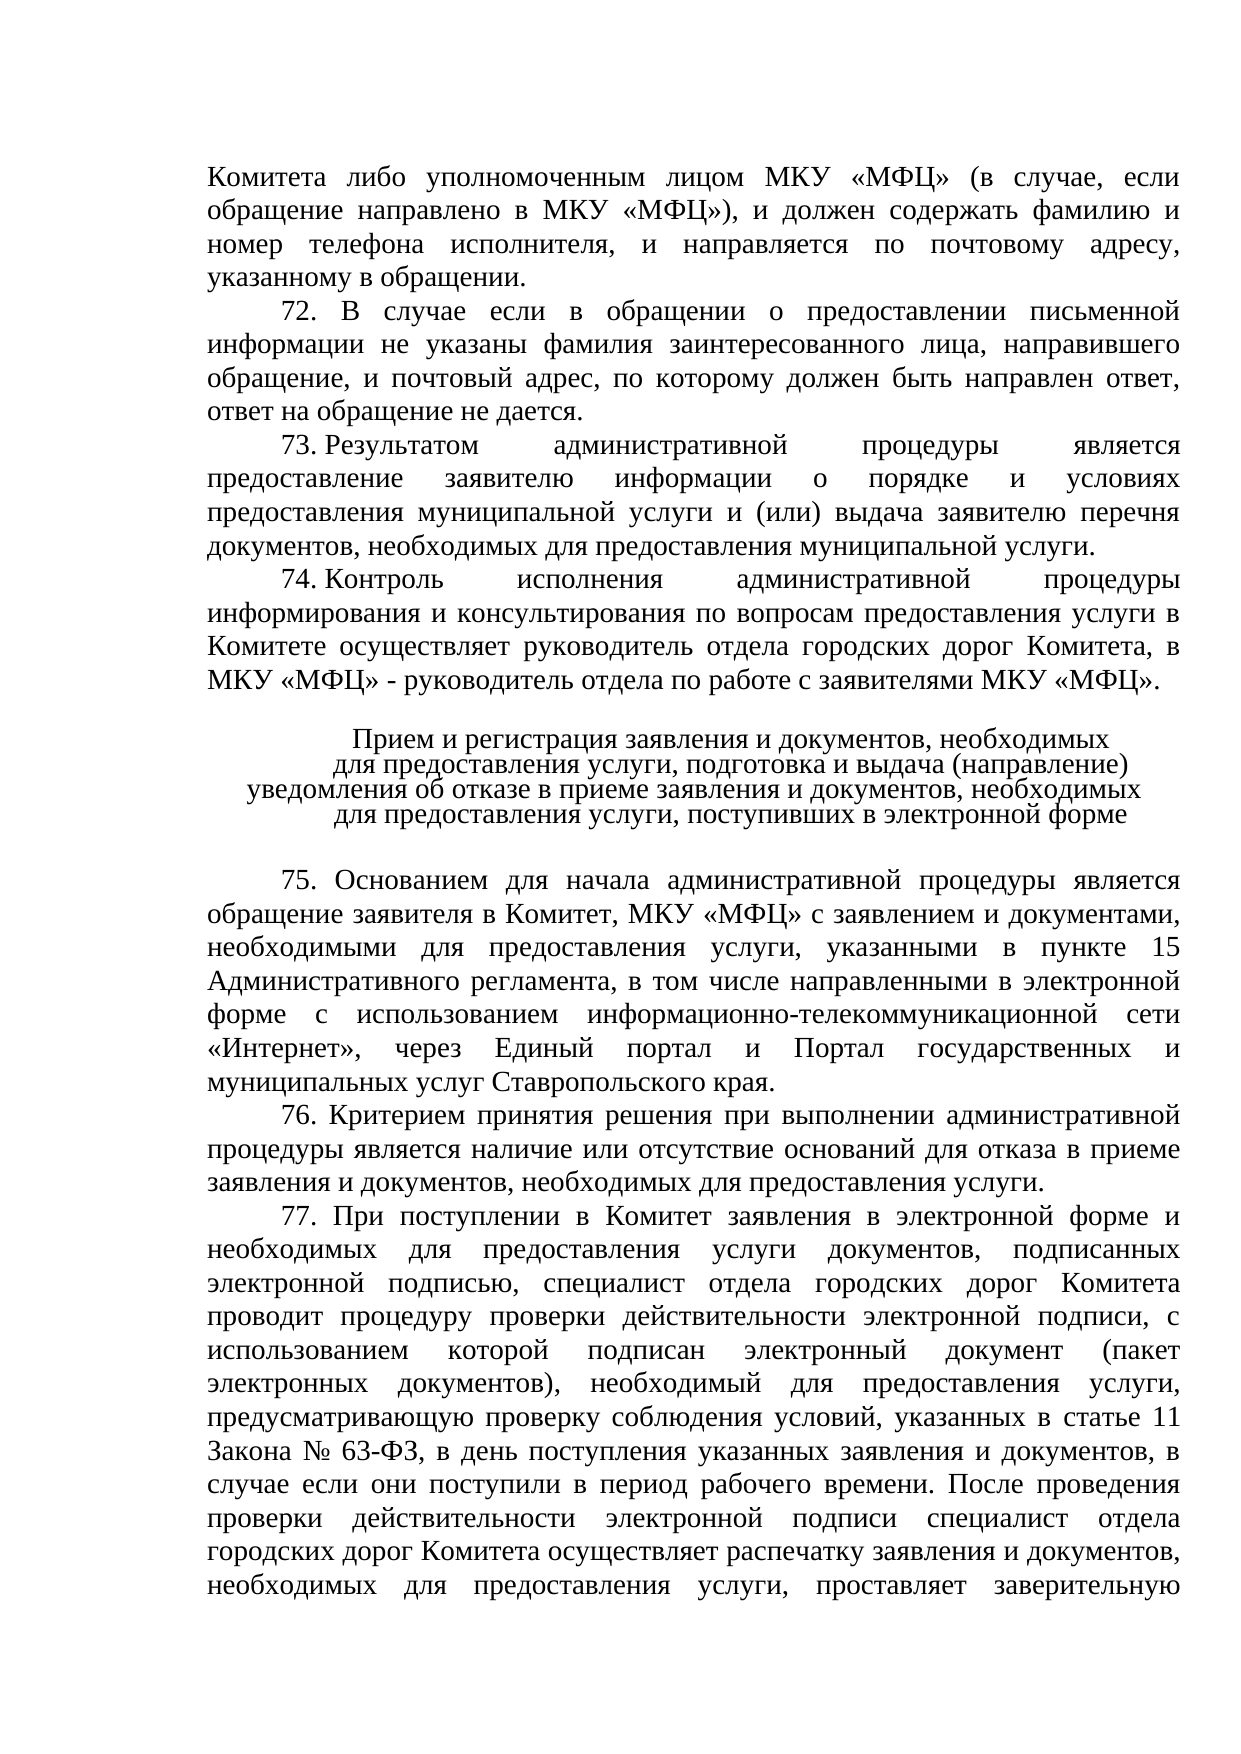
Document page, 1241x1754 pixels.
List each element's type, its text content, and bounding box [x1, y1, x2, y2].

text Прием и регистрация заявления и документов, необходимых [207, 729, 1181, 754]
text 75. Основанием для начала административной процедуры является обращение заявителя в Комитет, МКУ «МФЦ» с заявлением и документами, необходимыми для предоставления услуги, указанными в пункте 15 Административного регламента, в том числе направленными в электронной форме с использованием информационно-телекоммуникационной сети «Интернет», через Единый портал и Портал государственных и муниципальных услуг Ставропольского края. [207, 862, 1181, 1097]
text 72. В случае если в обращении о предоставлении письменной информации не указаны фамилия заинтересованного лица, направившего обращение, и почтовый адрес, по которому должен быть направлен ответ, ответ на обращение не дается. [207, 293, 1181, 427]
text для предоставления услуги, поступивших в электронной форме [207, 804, 1056, 829]
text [207, 1198, 1181, 1600]
text для предоставления услуги, подготовка и выдача (направление) уведомления об отказе в приеме заявления и документов, необходимых [207, 754, 1181, 804]
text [207, 159, 1181, 293]
text 76. Критерием принятия решения при выполнении административной процедуры является наличие или отсутствие оснований для отказа в приеме заявления и документов, необходимых для предоставления услуги. [207, 1097, 1181, 1198]
text 73. Результатом административной процедуры является предоставление заявителю информации о порядке и условиях предоставления муниципальной услуги и (или) выдача заявителю перечня документов, необходимых для предоставления муниципальной услуги. [207, 427, 1181, 561]
text 74. Контроль исполнения административной процедуры информирования и консультирования по вопросам предоставления услуги в Комитете осуществляет руководитель отдела городских дорог Комитета, в МКУ «МФЦ» - руководитель отдела по работе с заявителями МКУ «МФЦ». [207, 561, 1181, 695]
